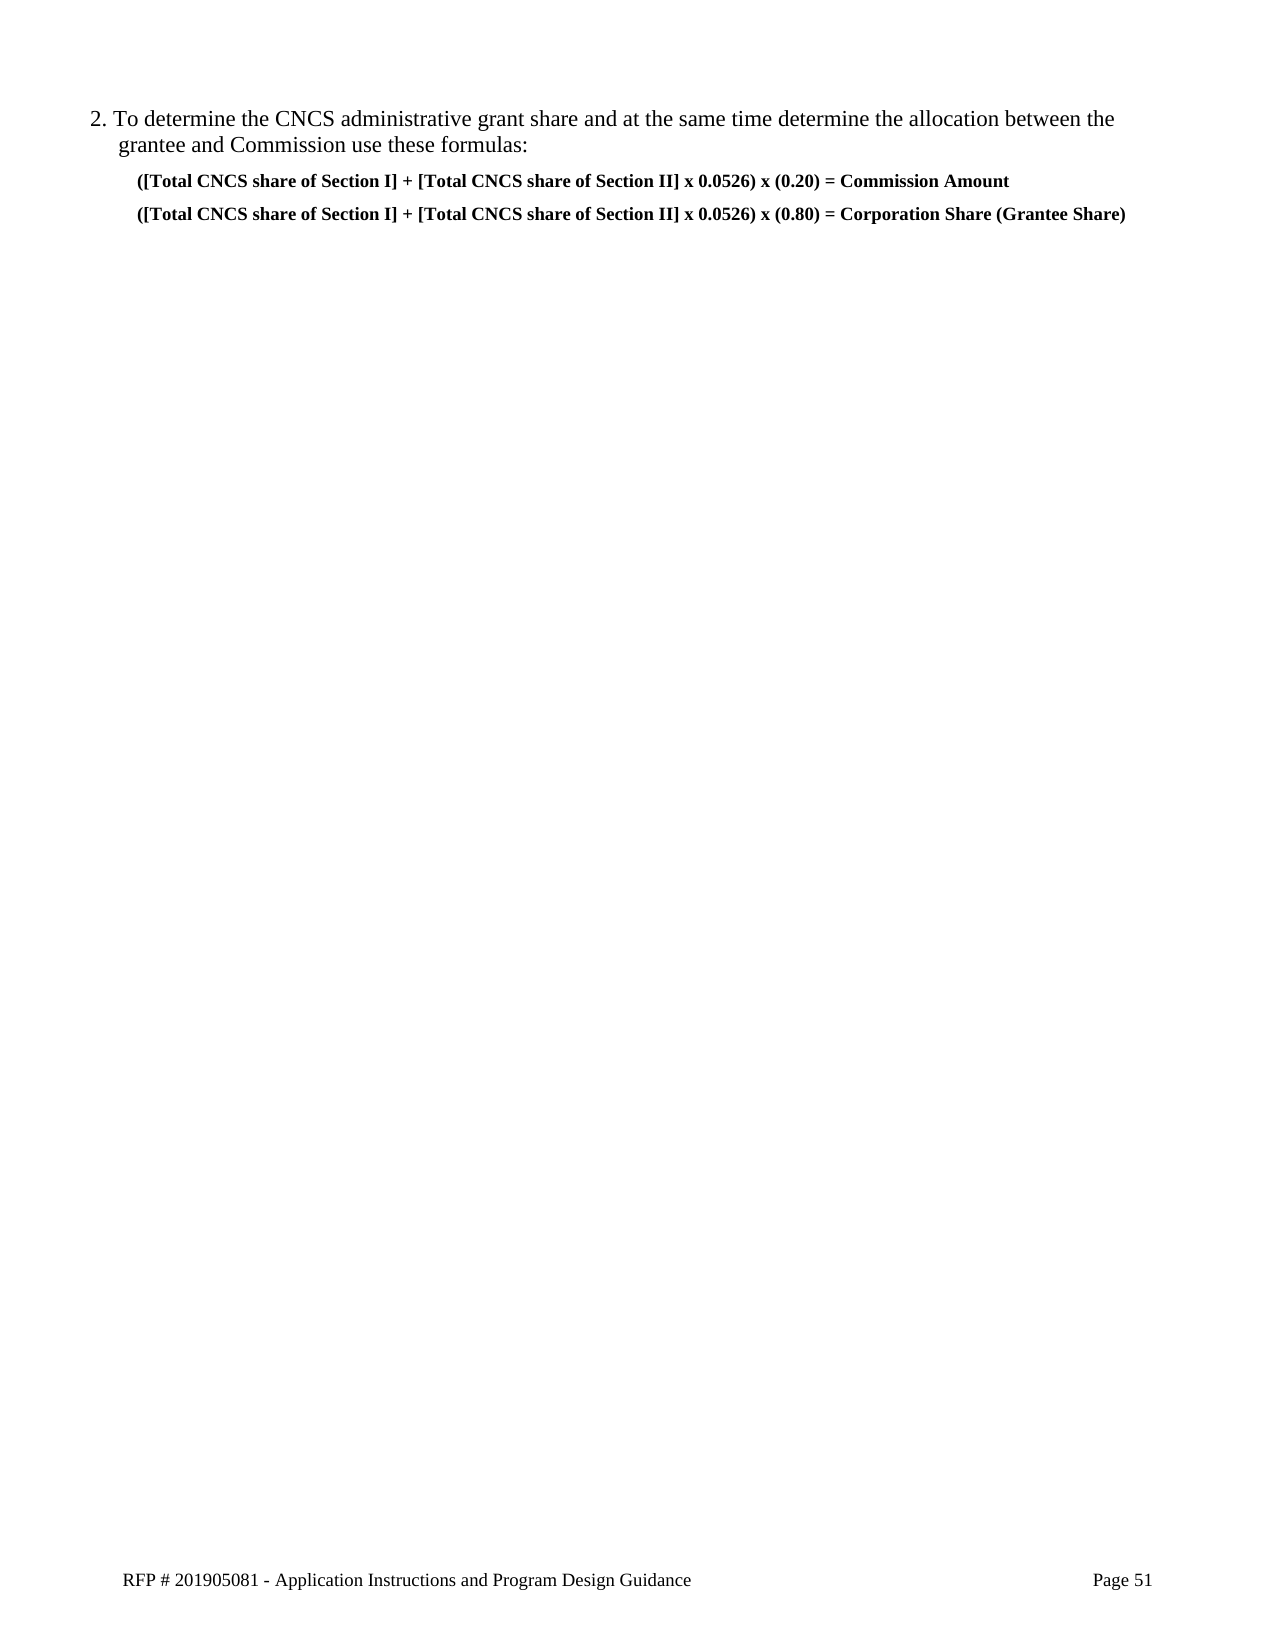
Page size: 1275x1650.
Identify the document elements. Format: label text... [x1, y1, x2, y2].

text ([Total CNCS share of Section I] + [Total CNCS share of Section II] x 0.0526) x (0.20) = Commission Amount [90, 170, 1185, 191]
text ([Total CNCS share of Section I] + [Total CNCS share of Section II] x 0.0526) x (0.80) = Corporation Share (Grantee Share) [90, 203, 1185, 225]
text 2. To determine the CNCS administrative grant share and at the same time determine the allocation between the grantee and Commission use these formulas: [90, 105, 1185, 158]
